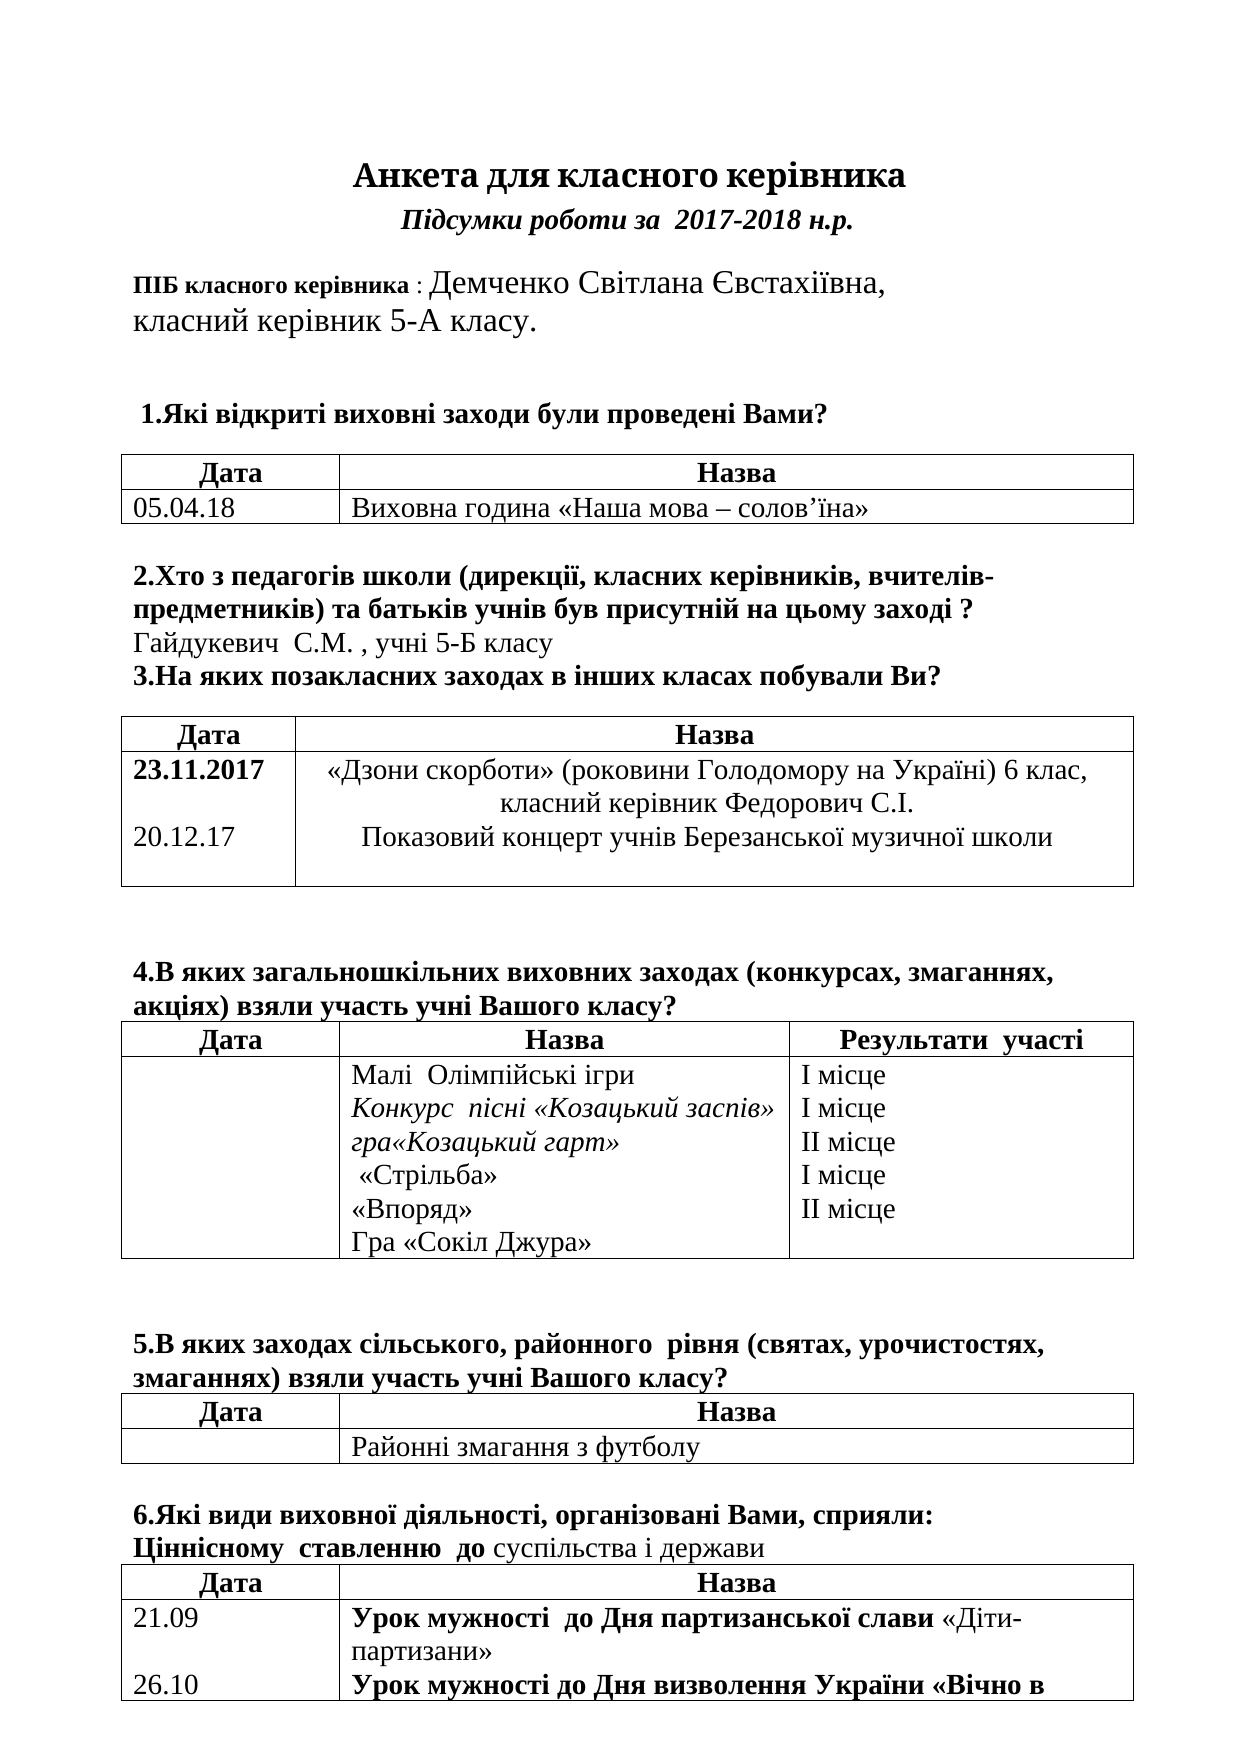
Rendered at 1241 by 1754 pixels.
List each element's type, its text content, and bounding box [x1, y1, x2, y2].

table_cell Районні змагання з футболу [340, 1429, 1133, 1462]
table_header Дата [122, 1022, 339, 1056]
table_cell Виховна година «Наша мова – солов’їна» [340, 490, 1133, 523]
table_header Дата [122, 717, 295, 751]
table_header Дата [122, 1565, 339, 1599]
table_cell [122, 1600, 339, 1700]
text 4.В яких загальношкільних виховних заходах (конкурсах, змаганнях, акціях) взяли участь учні Вашого класу? [133, 954, 1122, 1021]
table_cell [122, 1429, 339, 1462]
table_header Дата [122, 455, 339, 489]
text 6.Які види виховної діяльності, організовані Вами, сприяли: [133, 1497, 1122, 1531]
table_header Назва [340, 1394, 1133, 1428]
table_header Назва [340, 1565, 1133, 1599]
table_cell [340, 1600, 1133, 1700]
table_header Назва [340, 1022, 789, 1056]
text Підсумки роботи за 2017-2018 н.р. [133, 202, 1122, 236]
text ПІБ класного керівника : Демченко Світлана Євстахіївна, [133, 262, 1122, 301]
table_cell [122, 1057, 339, 1258]
table_header Назва [340, 455, 1133, 489]
table_cell Малі Олімпійські ігри Конкурс пісні «Козацький заспів» гра«Козацький гарт» «Стрільба» «Впоряд» Гра «Сокіл Джура» [340, 1057, 789, 1258]
text Гайдукевич С.М. , учні 5-Б класу [133, 625, 1122, 658]
text 3.На яких позакласних заходах в інших класах побували Ви? [133, 658, 1122, 692]
table_cell 05.04.18 [122, 490, 339, 523]
subtitle Анкета для класного керівника [133, 158, 1122, 196]
table_cell 23.11.2017 20.12.17 [122, 752, 295, 886]
text Ціннісному ставленню до суспільства і держави [133, 1531, 1122, 1564]
table_cell «Дзони скорботи» (роковини Голодомору на Україні) 6 клас, класний керівник Федорович С.І. Показовий концерт учнів Березанської музичної школи [296, 752, 1133, 886]
table_header Дата [122, 1394, 339, 1428]
table_header Назва [296, 717, 1133, 751]
table_header Результати участі [790, 1022, 1133, 1056]
text класний керівник 5-А класу. [133, 301, 1122, 339]
text 5.В яких заходах сільського, районного рівня (святах, урочистостях, змаганнях) взяли участь учні Вашого класу? [133, 1326, 1122, 1393]
text 1.Які відкриті виховні заходи були проведені Вами? [133, 397, 1122, 430]
table_cell І місце І місце ІІ місце І місце ІІ місце [790, 1057, 1133, 1258]
text 2.Хто з педагогів школи (дирекції, класних керівників, вчителів- предметників) та батьків учнів був присутній на цьому заході ? [133, 558, 1122, 625]
